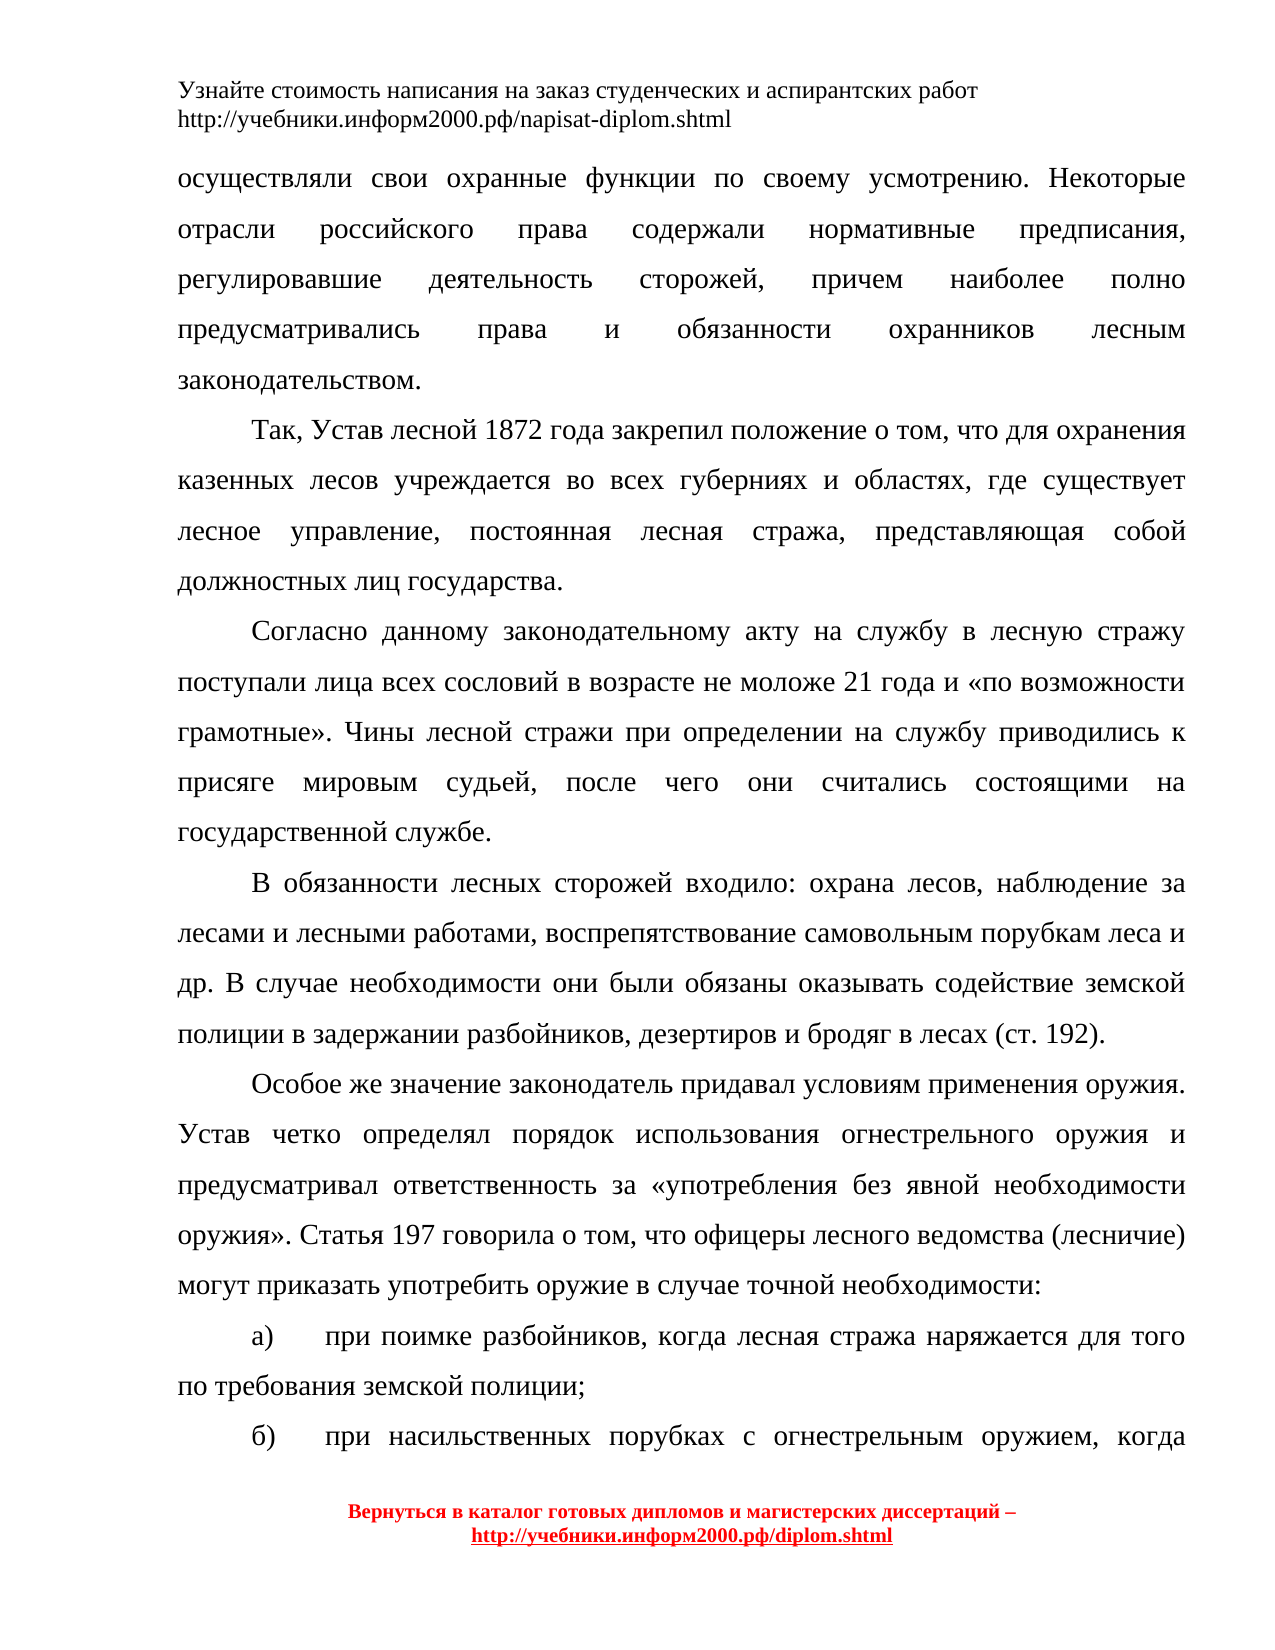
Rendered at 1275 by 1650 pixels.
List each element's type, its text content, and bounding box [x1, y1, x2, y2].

text Согласно данному законодательному акту на службу в лесную стражу поступали лица всех сословий в возрасте не моложе 21 года и «по возможности грамотные». Чины лесной стражи при определении на службу приводились к присяге мировым судьей, после чего они считались состоящими на государственной службе. [177, 613, 1186, 848]
text В обязанности лесных сторожей входило: охрана лесов, наблюдение за лесами и лесными работами, воспрепятствование самовольным порубкам леса и др. В случае необходимости они были обязаны оказывать содействие земской полиции в задержании разбойников, дезертиров и бродяг в лесах (ст. 192). [177, 865, 1186, 1049]
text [177, 161, 1186, 395]
text Так, Устав лесной 1872 года закрепил положение о том, что для охранения казенных лесов учреждается во всех губерниях и областях, где существует лесное управление, постоянная лесная стража, представляющая собой должностных лиц государства. [177, 412, 1186, 597]
text а) при поимке разбойников, когда лесная стража наряжается для того по требования земской полиции; [177, 1318, 1186, 1402]
text Особое же значение законодатель придавал условиям применения оружия. Устав четко определял порядок использования огнестрельного оружия и предусматривал ответственность за «употребления без явной необходимости оружия». Статья 197 говорила о том, что офицеры лесного ведомства (лесничие) могут приказать употребить оружие в случае точной необходимости: [177, 1066, 1186, 1301]
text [177, 1418, 1186, 1452]
